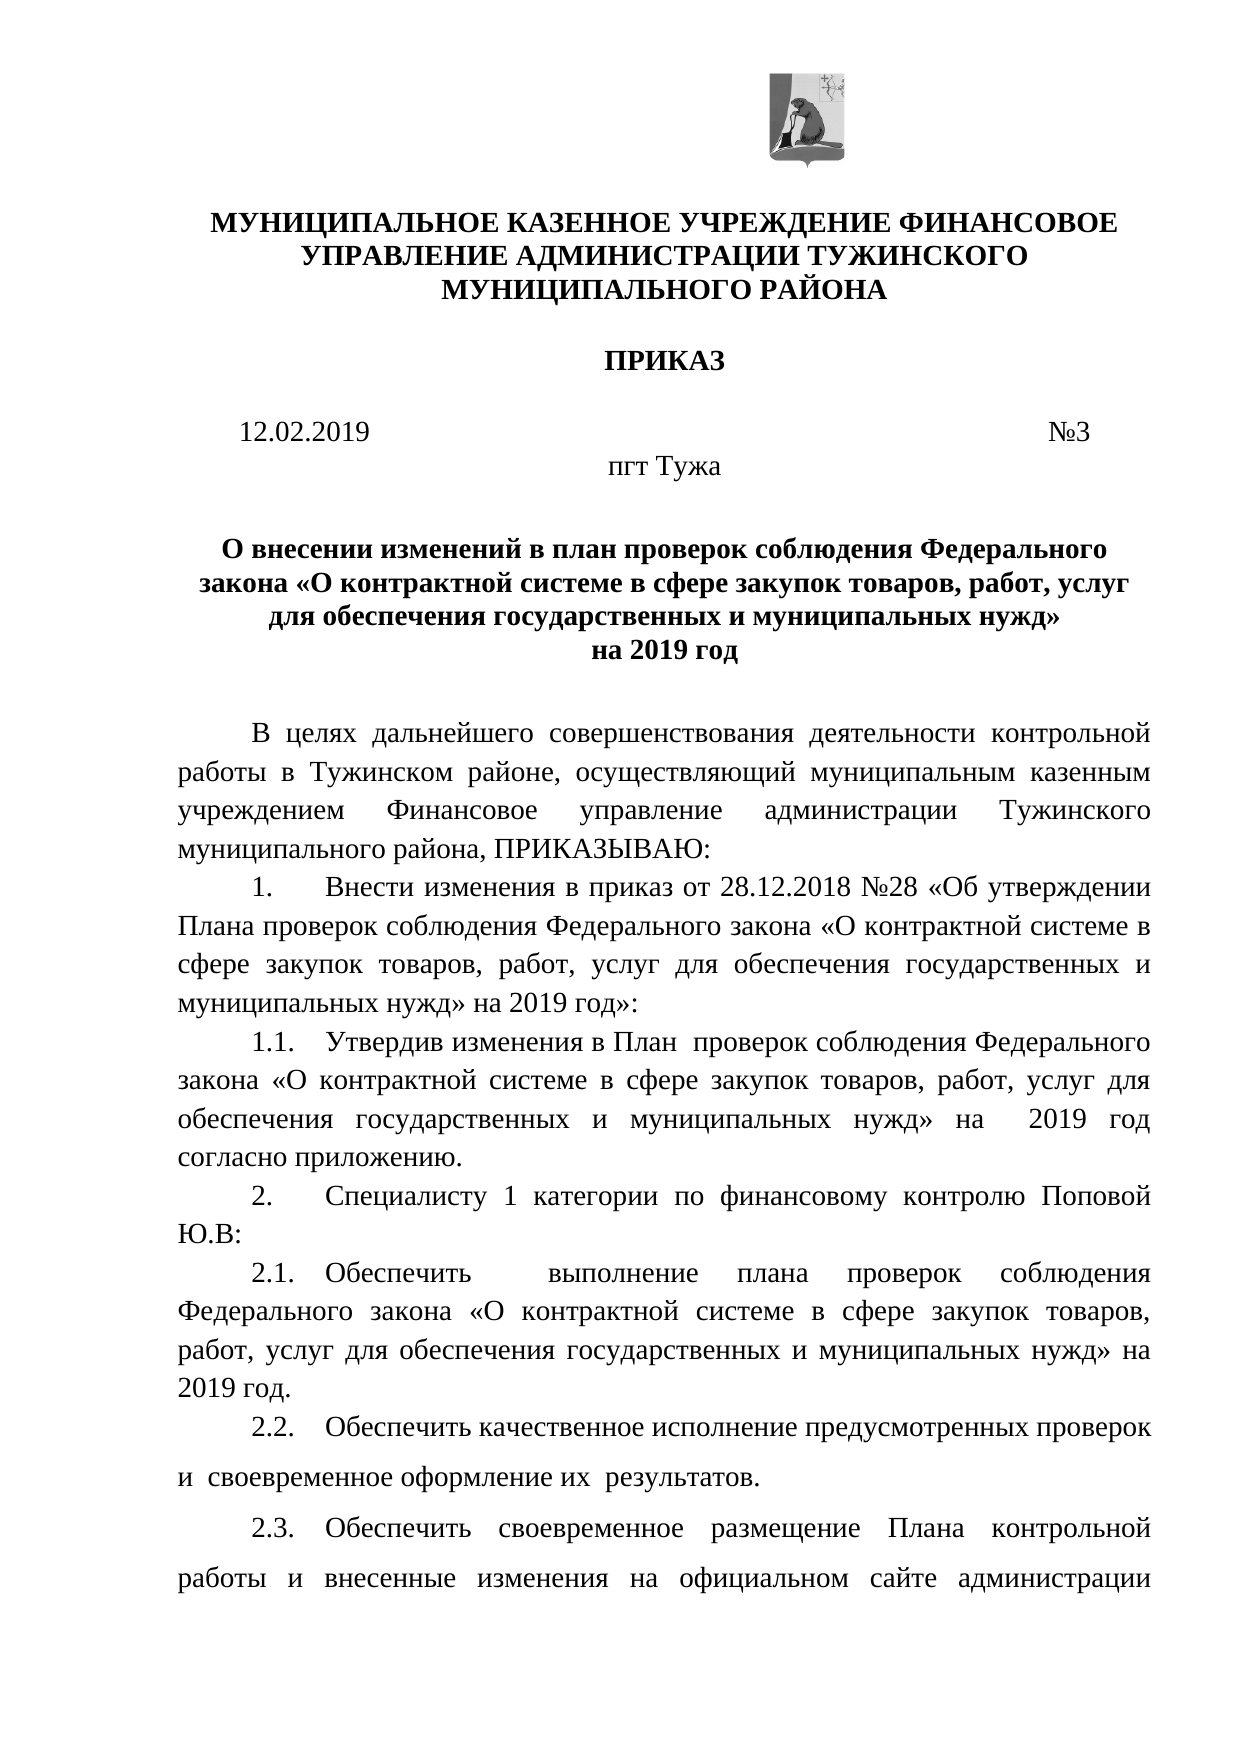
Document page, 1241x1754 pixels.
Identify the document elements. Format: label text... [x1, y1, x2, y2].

text В целях дальнейшего совершенствования деятельности контрольной работы в Тужинском районе, осуществляющий муниципальным казенным учреждением Финансовое управление администрации Тужинского муниципального района, ПРИКАЗЫВАЮ: [177, 715, 1152, 864]
list Специалисту 1 категории по финансовому контролю Поповой Ю.В: [177, 1178, 1152, 1250]
list Утвердив изменения в План проверок соблюдения Федерального закона «О контрактной системе в сфере закупок товаров, работ, услуг для обеспечения государственных и муниципальных нужд» на 2019 год согласно приложению. [177, 1024, 1152, 1173]
text пгт Тужа [177, 448, 1152, 481]
list Обеспечить качественное исполнение предусмотренных проверок и своевременное оформление их результатов. [177, 1409, 1152, 1493]
list Внести изменения в приказ от 28.12.2018 №28 «Об утверждении Плана проверок соблюдения Федерального закона «О контрактной системе в сфере закупок товаров, работ, услуг для обеспечения государственных и муниципальных нужд» на 2019 год»: [177, 869, 1152, 1019]
text МУНИЦИПАЛЬНОЕ КАЗЕННОЕ УЧРЕЖДЕНИЕ ФИНАНСОВОЕ УПРАВЛЕНИЕ АДМИНИСТРАЦИИ ТУЖИНСКОГО МУНИЦИПАЛЬНОГО РАЙОНА [177, 205, 1152, 306]
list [177, 1510, 1152, 1594]
list Обеспечить выполнение плана проверок соблюдения Федерального закона «О контрактной системе в сфере закупок товаров, работ, услуг для обеспечения государственных и муниципальных нужд» на 2019 год. [177, 1255, 1152, 1404]
text О внесении изменений в план проверок соблюдения Федерального закона «О контрактной системе в сфере закупок товаров, работ, услуг для обеспечения государственных и муниципальных нужд» на 2019 год [177, 531, 1152, 665]
text ПРИКАЗ [177, 343, 1152, 377]
text 12.02.2019 №3 [177, 414, 1152, 448]
